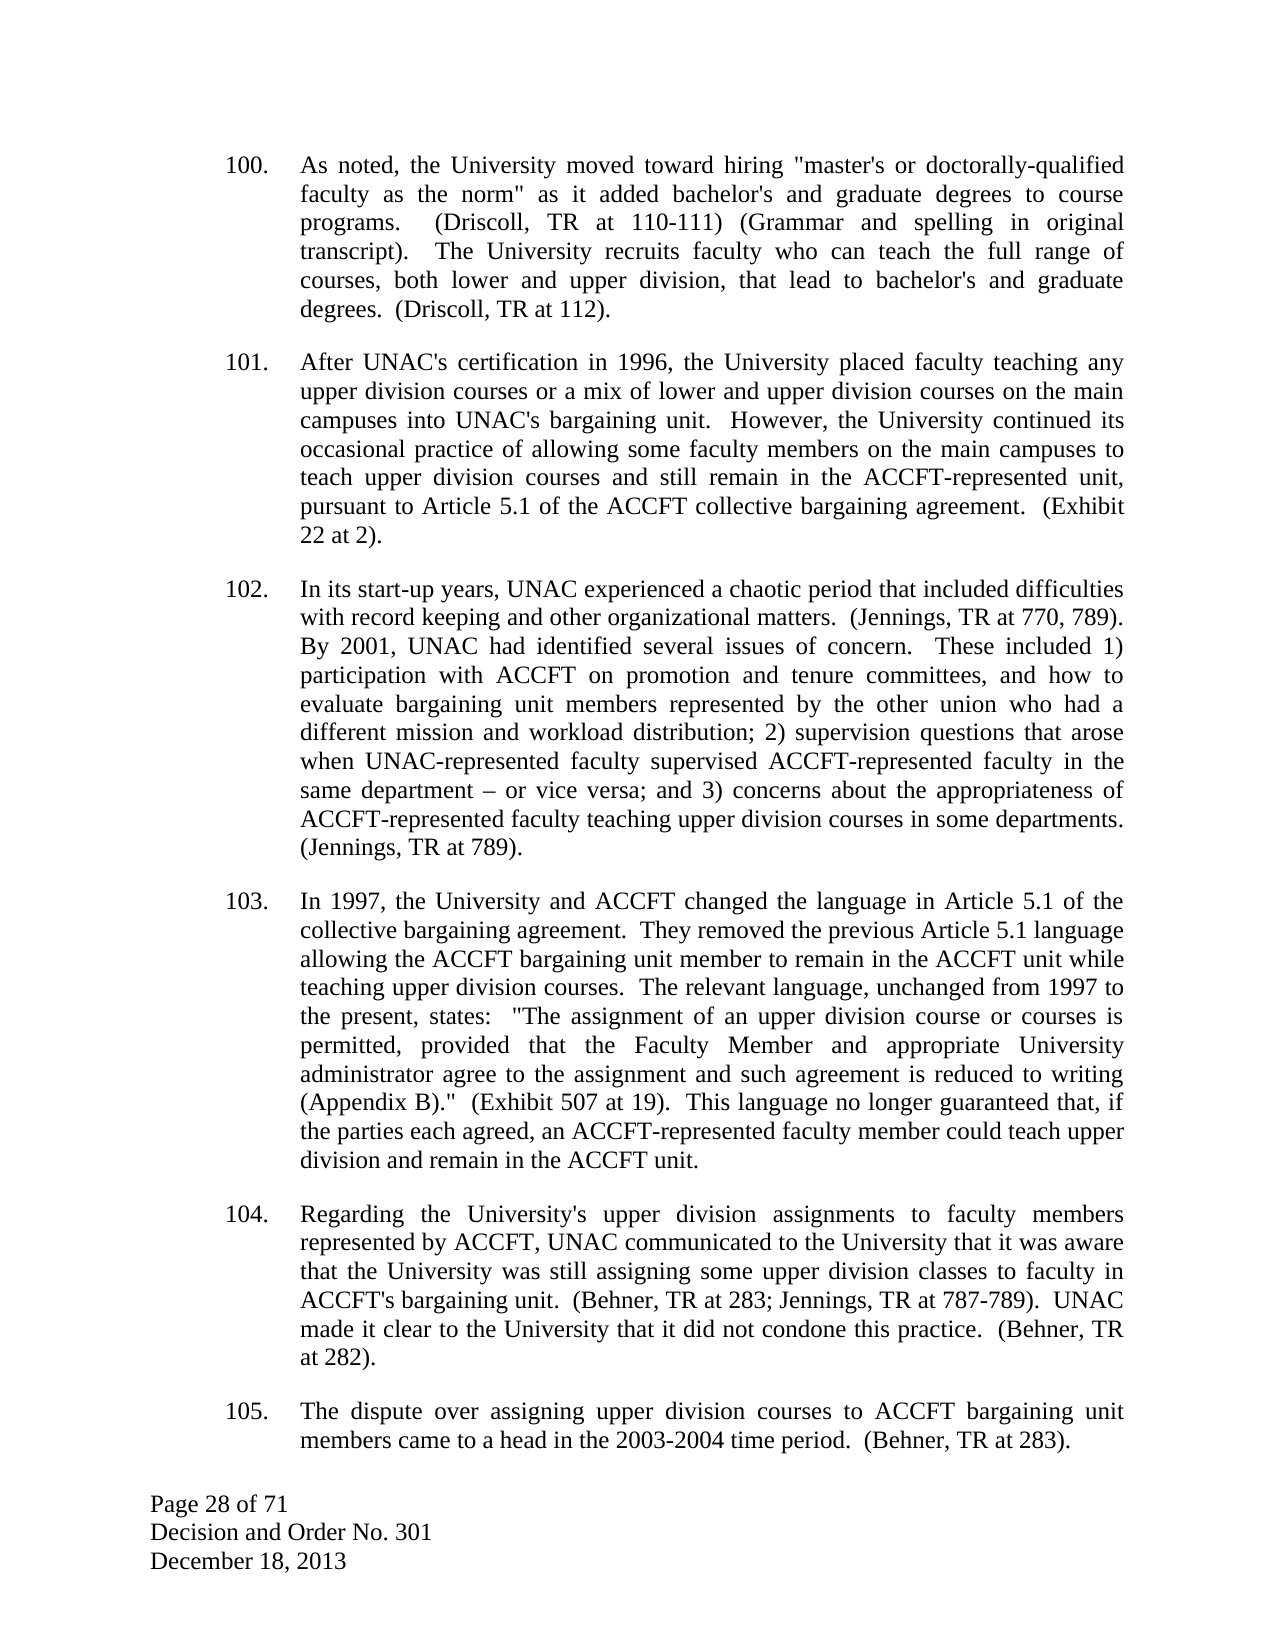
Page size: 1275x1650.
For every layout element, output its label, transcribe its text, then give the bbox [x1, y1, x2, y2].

list As noted, the University moved toward hiring "master's or doctorally-qualified faculty as the norm" as it added bachelor's and graduate degrees to course programs. (Driscoll, TR at 110-111) (Grammar and spelling in original transcript). The University recruits faculty who can teach the full range of courses, both lower and upper division, that lead to bachelor's and graduate degrees. (Driscoll, TR at 112). [225, 150, 1125, 322]
list After UNAC's certification in 1996, the University placed faculty teaching any upper division courses or a mix of lower and upper division courses on the main campuses into UNAC's bargaining unit. However, the University continued its occasional practice of allowing some faculty members on the main campuses to teach upper division courses and still remain in the ACCFT-represented unit, pursuant to Article 5.1 of the ACCFT collective bargaining agreement. (Exhibit 22 at 2). [225, 347, 1125, 549]
list Regarding the University's upper division assignments to faculty members represented by ACCFT, UNAC communicated to the University that it was aware that the University was still assigning some upper division classes to faculty in ACCFT's bargaining unit. (Behner, TR at 283; Jennings, TR at 787-789). UNAC made it clear to the University that it did not condone this practice. (Behner, TR at 282). [225, 1199, 1125, 1371]
list In 1997, the University and ACCFT changed the language in Article 5.1 of the collective bargaining agreement. They removed the previous Article 5.1 language allowing the ACCFT bargaining unit member to remain in the ACCFT unit while teaching upper division courses. The relevant language, unchanged from 1997 to the present, states: "The assignment of an upper division course or courses is permitted, provided that the Faculty Member and appropriate University administrator agree to the assignment and such agreement is reduced to writing (Appendix B)." (Exhibit 507 at 19). This language no longer guaranteed that, if the parties each agreed, an ACCFT-represented faculty member could teach upper division and remain in the ACCFT unit. [225, 886, 1125, 1174]
list In its start-up years, UNAC experienced a chaotic period that included difficulties with record keeping and other organizational matters. (Jennings, TR at 770, 789). By 2001, UNAC had identified several issues of concern. These included 1) participation with ACCFT on promotion and tenure committees, and how to evaluate bargaining unit members represented by the other union who had a different mission and workload distribution; 2) supervision questions that arose when UNAC-represented faculty supervised ACCFT-represented faculty in the same department – or vice versa; and 3) concerns about the appropriateness of ACCFT-represented faculty teaching upper division courses in some departments. (Jennings, TR at 789). [225, 574, 1125, 861]
list The dispute over assigning upper division courses to ACCFT bargaining unit members came to a head in the 2003-2004 time period. (Behner, TR at 283). [225, 1396, 1125, 1454]
